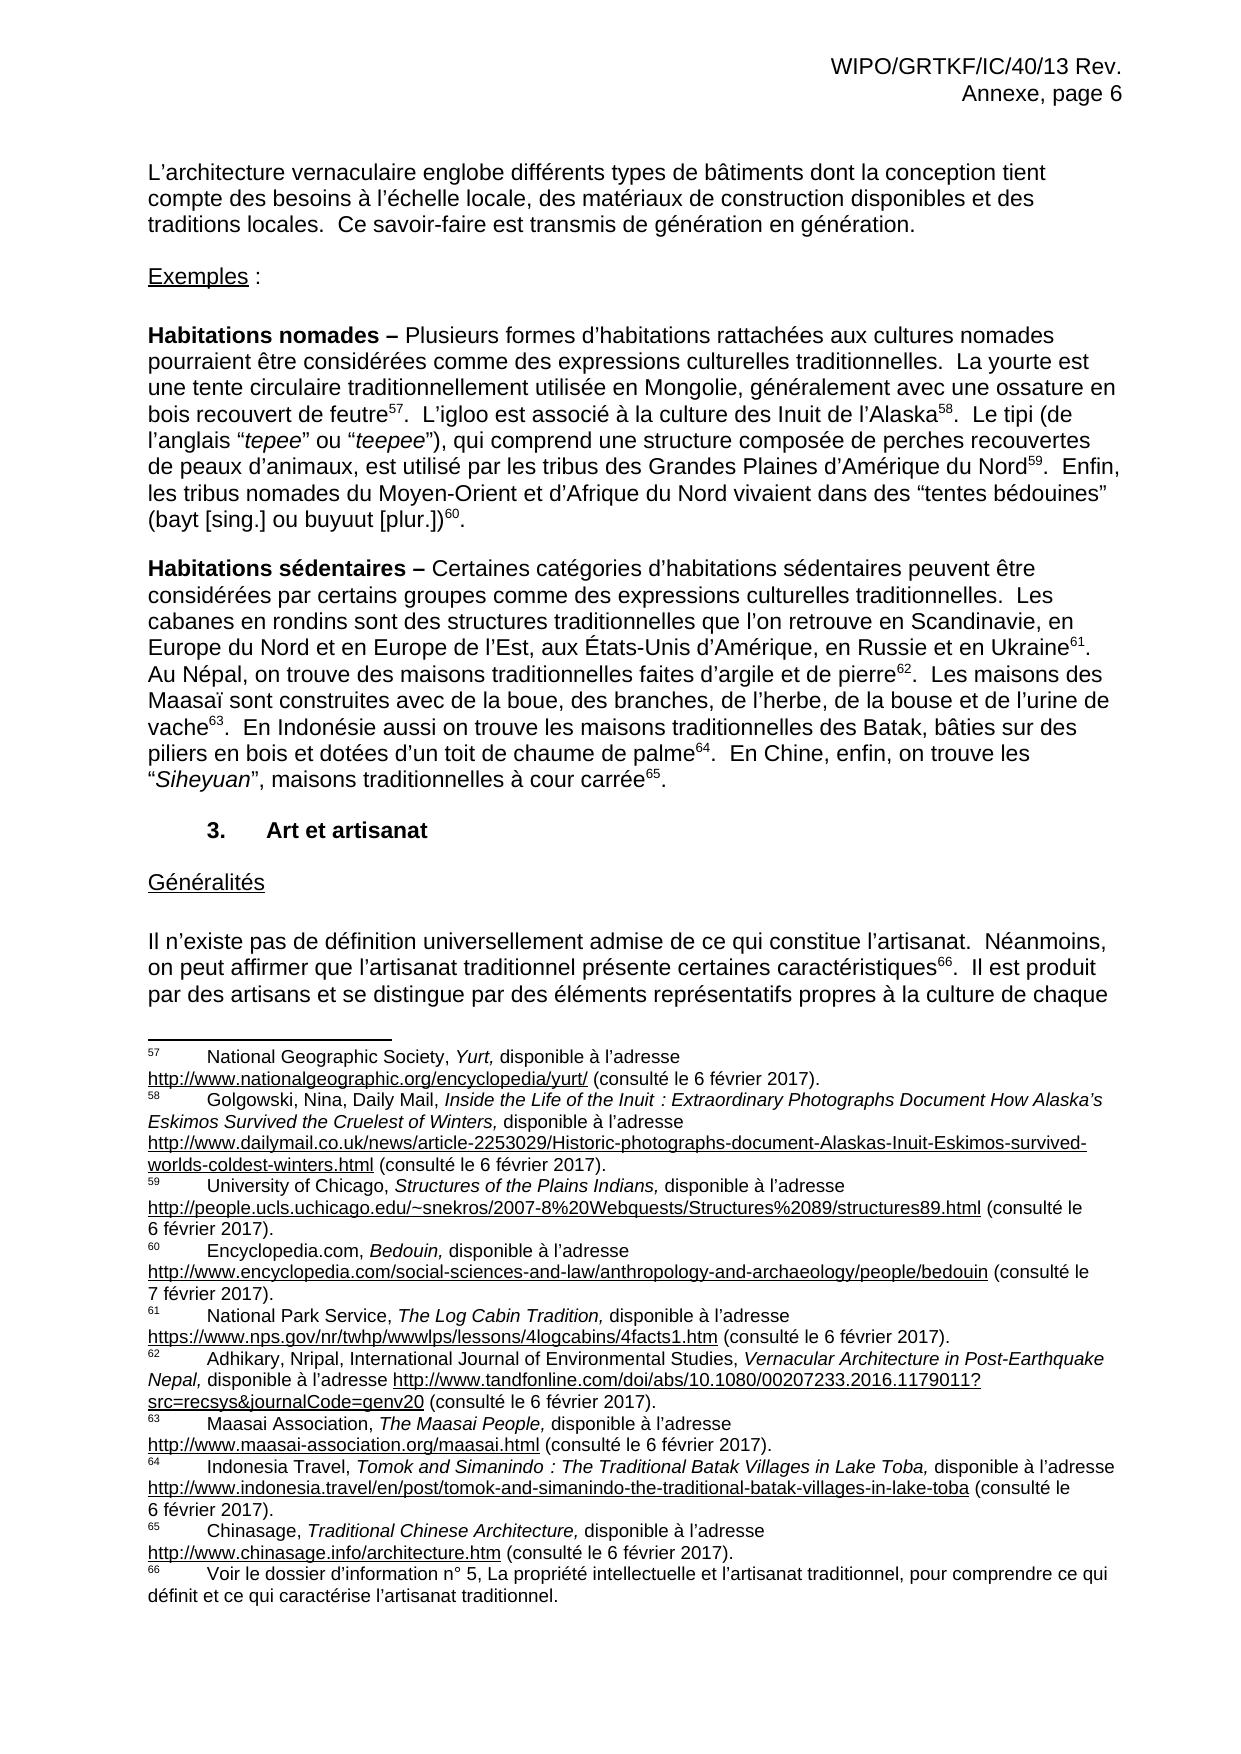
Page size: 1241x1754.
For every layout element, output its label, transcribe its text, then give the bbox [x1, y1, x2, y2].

list L’architecture vernaculaire englobe différents types de bâtiments dont la conception tient compte des besoins à l’échelle locale, des matériaux de construction disponibles et des traditions locales. Ce savoir-faire est transmis de génération en génération. [148, 158, 1122, 238]
subtitle Généralités [148, 869, 1122, 895]
list Habitations sédentaires – Certaines catégories d’habitations sédentaires peuvent être considérées par certains groupes comme des expressions culturelles traditionnelles. Les cabanes en rondins sont des structures traditionnelles que l’on retrouve en Scandinavie, en Europe du Nord et en Europe de l’Est, aux États-Unis d’Amérique, en Russie et en Ukraine. Au Népal, on trouve des maisons traditionnelles faites d’argile et de pierre. Les maisons des Maasaï sont construites avec de la boue, des branches, de l’herbe, de la bouse et de l’urine de vache. En Indonésie aussi on trouve les maisons traditionnelles des Batak, bâties sur des piliers en bois et dotées d’un toit de chaume de palme. En Chine, enfin, on trouve les “Siheyuan”, maisons traditionnelles à cour carrée. [148, 555, 1122, 792]
list Habitations nomades – Plusieurs formes d’habitations rattachées aux cultures nomades pourraient être considérées comme des expressions culturelles traditionnelles. La yourte est une tente circulaire traditionnellement utilisée en Mongolie, généralement avec une ossature en bois recouvert de feutre. L’igloo est associé à la culture des Inuit de l’Alaska. Le tipi (de l’anglais “tepee” ou “teepee”), qui comprend une structure composée de perches recouvertes de peaux d’animaux, est utilisé par les tribus des Grandes Plaines d’Amérique du Nord. Enfin, les tribus nomades du Moyen-Orient et d’Afrique du Nord vivaient dans des “tentes bédouines” (bayt [sing.] ou buyuut [plur.]). [148, 322, 1122, 532]
subtitle Exemples : [148, 263, 1122, 289]
list Il n’existe pas de définition universellement admise de ce qui constitue l’artisanat. Néanmoins, on peut affirmer que l’artisanat traditionnel présente certaines caractéristiques. Il est produit par des artisans et se distingue par des éléments représentatifs propres à la culture de chaque artisan. L’artisanat, qui regroupe une grande variété de produits faits à partir de matières premières, varie selon sa fonction et sa destination. Il peut avoir une fonction utilitaire, esthétique, religieuse ou sociale. [148, 928, 1122, 1007]
subtitle 3. Art et artisanat [207, 817, 1122, 844]
